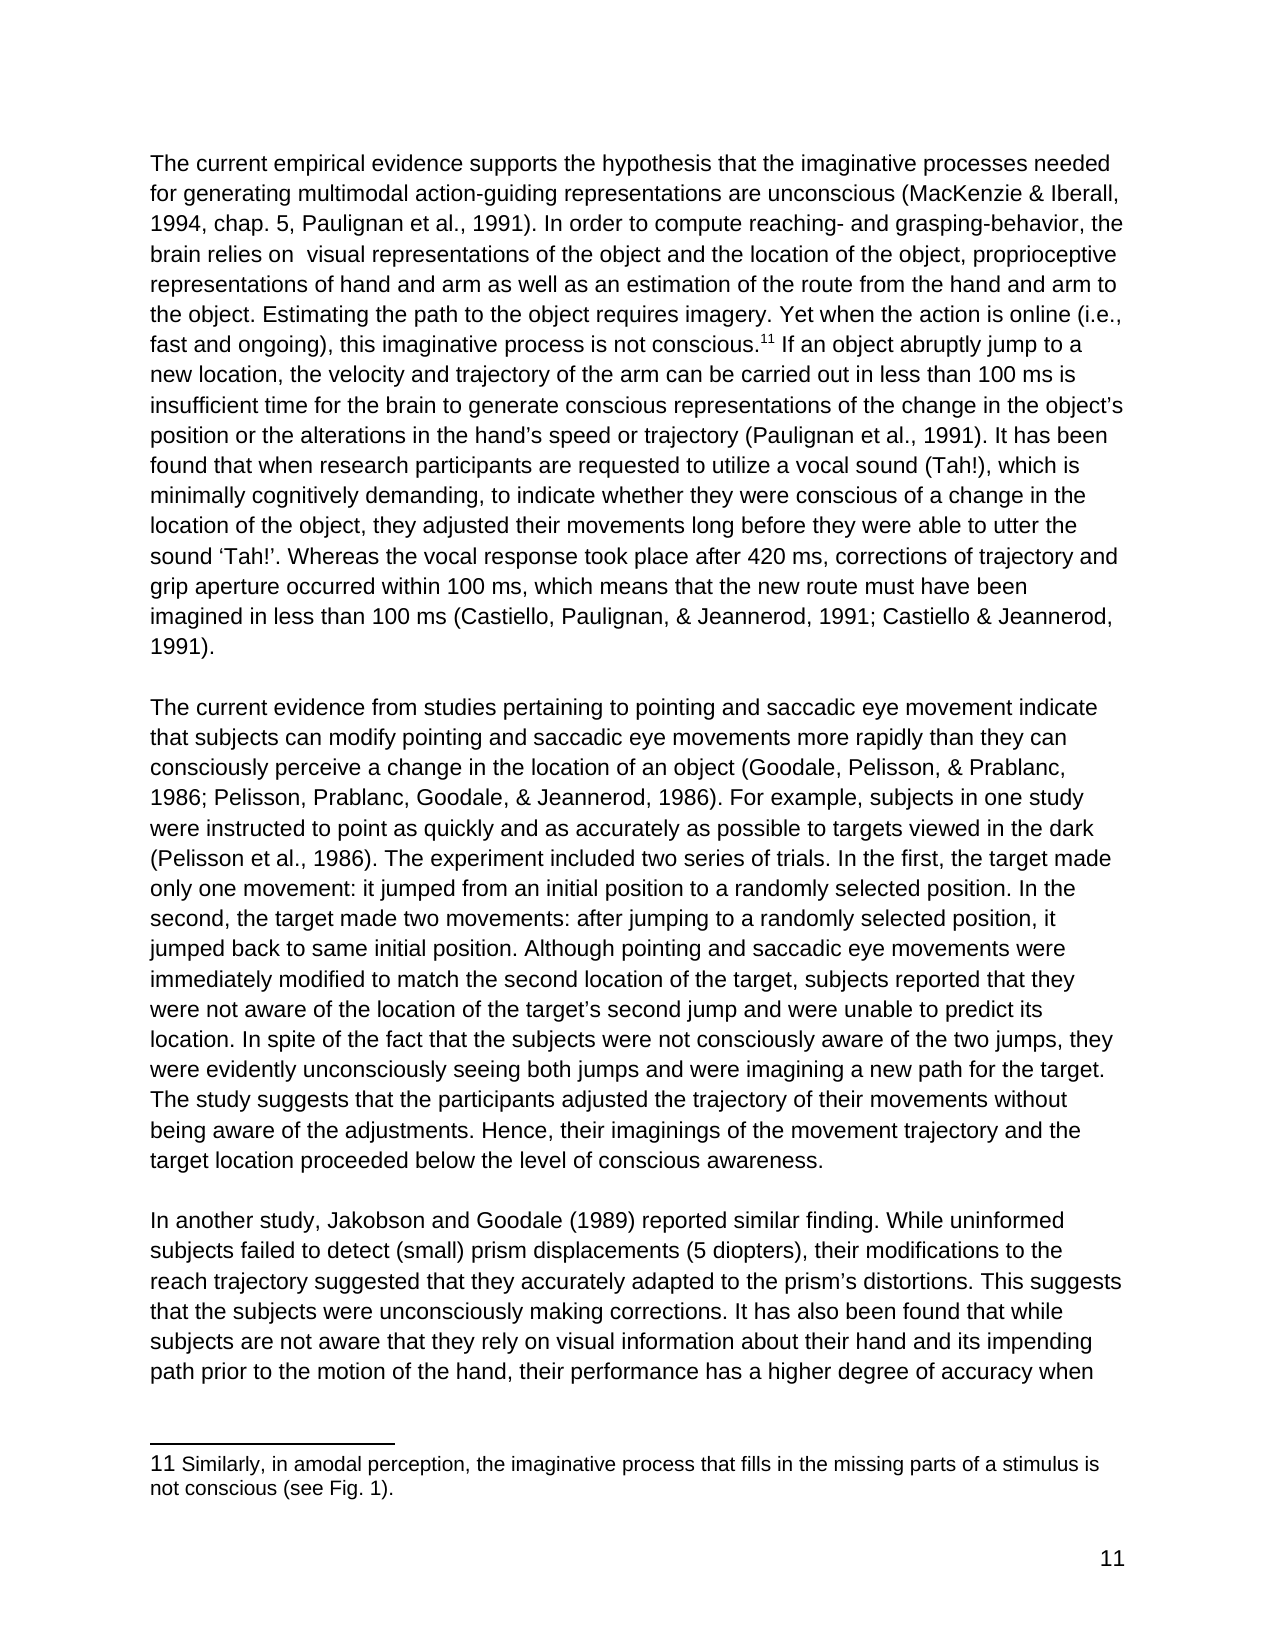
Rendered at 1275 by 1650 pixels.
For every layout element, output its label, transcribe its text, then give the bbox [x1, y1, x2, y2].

text The current evidence from studies pertaining to pointing and saccadic eye movement indicate that subjects can modify pointing and saccadic eye movements more rapidly than they can consciously perceive a change in the location of an object (Goodale, Pelisson, & Prablanc, 1986; Pelisson, Prablanc, Goodale, & Jeannerod, 1986). For example, subjects in one study were instructed to point as quickly and as accurately as possible to targets viewed in the dark (Pelisson et al., 1986). The experiment included two series of trials. In the first, the target made only one movement: it jumped from an initial position to a randomly selected position. In the second, the target made two movements: after jumping to a randomly selected position, it jumped back to same initial position. Although pointing and saccadic eye movements were immediately modified to match the second location of the target, subjects reported that they were not aware of the location of the target’s second jump and were unable to predict its location. In spite of the fact that the subjects were not consciously aware of the two jumps, they were evidently unconsciously seeing both jumps and were imagining a new path for the target. The study suggests that the participants adjusted the trajectory of their movements without being aware of the adjustments. Hence, their imaginings of the movement trajectory and the target location proceeded below the level of conscious awareness. [150, 694, 1125, 1173]
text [150, 1207, 1125, 1385]
text The current empirical evidence supports the hypothesis that the imaginative processes needed for generating multimodal action-guiding representations are unconscious (MacKenzie & Iberall, 1994, chap. 5, Paulignan et al., 1991). In order to compute reaching- and grasping-behavior, the brain relies on visual representations of the object and the location of the object, proprioceptive representations of hand and arm as well as an estimation of the route from the hand and arm to the object. Estimating the path to the object requires imagery. Yet when the action is online (i.e., fast and ongoing), this imaginative process is not conscious. If an object abruptly jump to a new location, the velocity and trajectory of the arm can be carried out in less than 100 ms is insufficient time for the brain to generate conscious representations of the change in the object’s position or the alterations in the hand’s speed or trajectory (Paulignan et al., 1991). It has been found that when research participants are requested to utilize a vocal sound (Tah!), which is minimally cognitively demanding, to indicate whether they were conscious of a change in the location of the object, they adjusted their movements long before they were able to utter the sound ‘Tah!’. Whereas the vocal response took place after 420 ms, corrections of trajectory and grip aperture occurred within 100 ms, which means that the new route must have been imagined in less than 100 ms (Castiello, Paulignan, & Jeannerod, 1991; Castiello & Jeannerod, 1991). [150, 150, 1125, 660]
